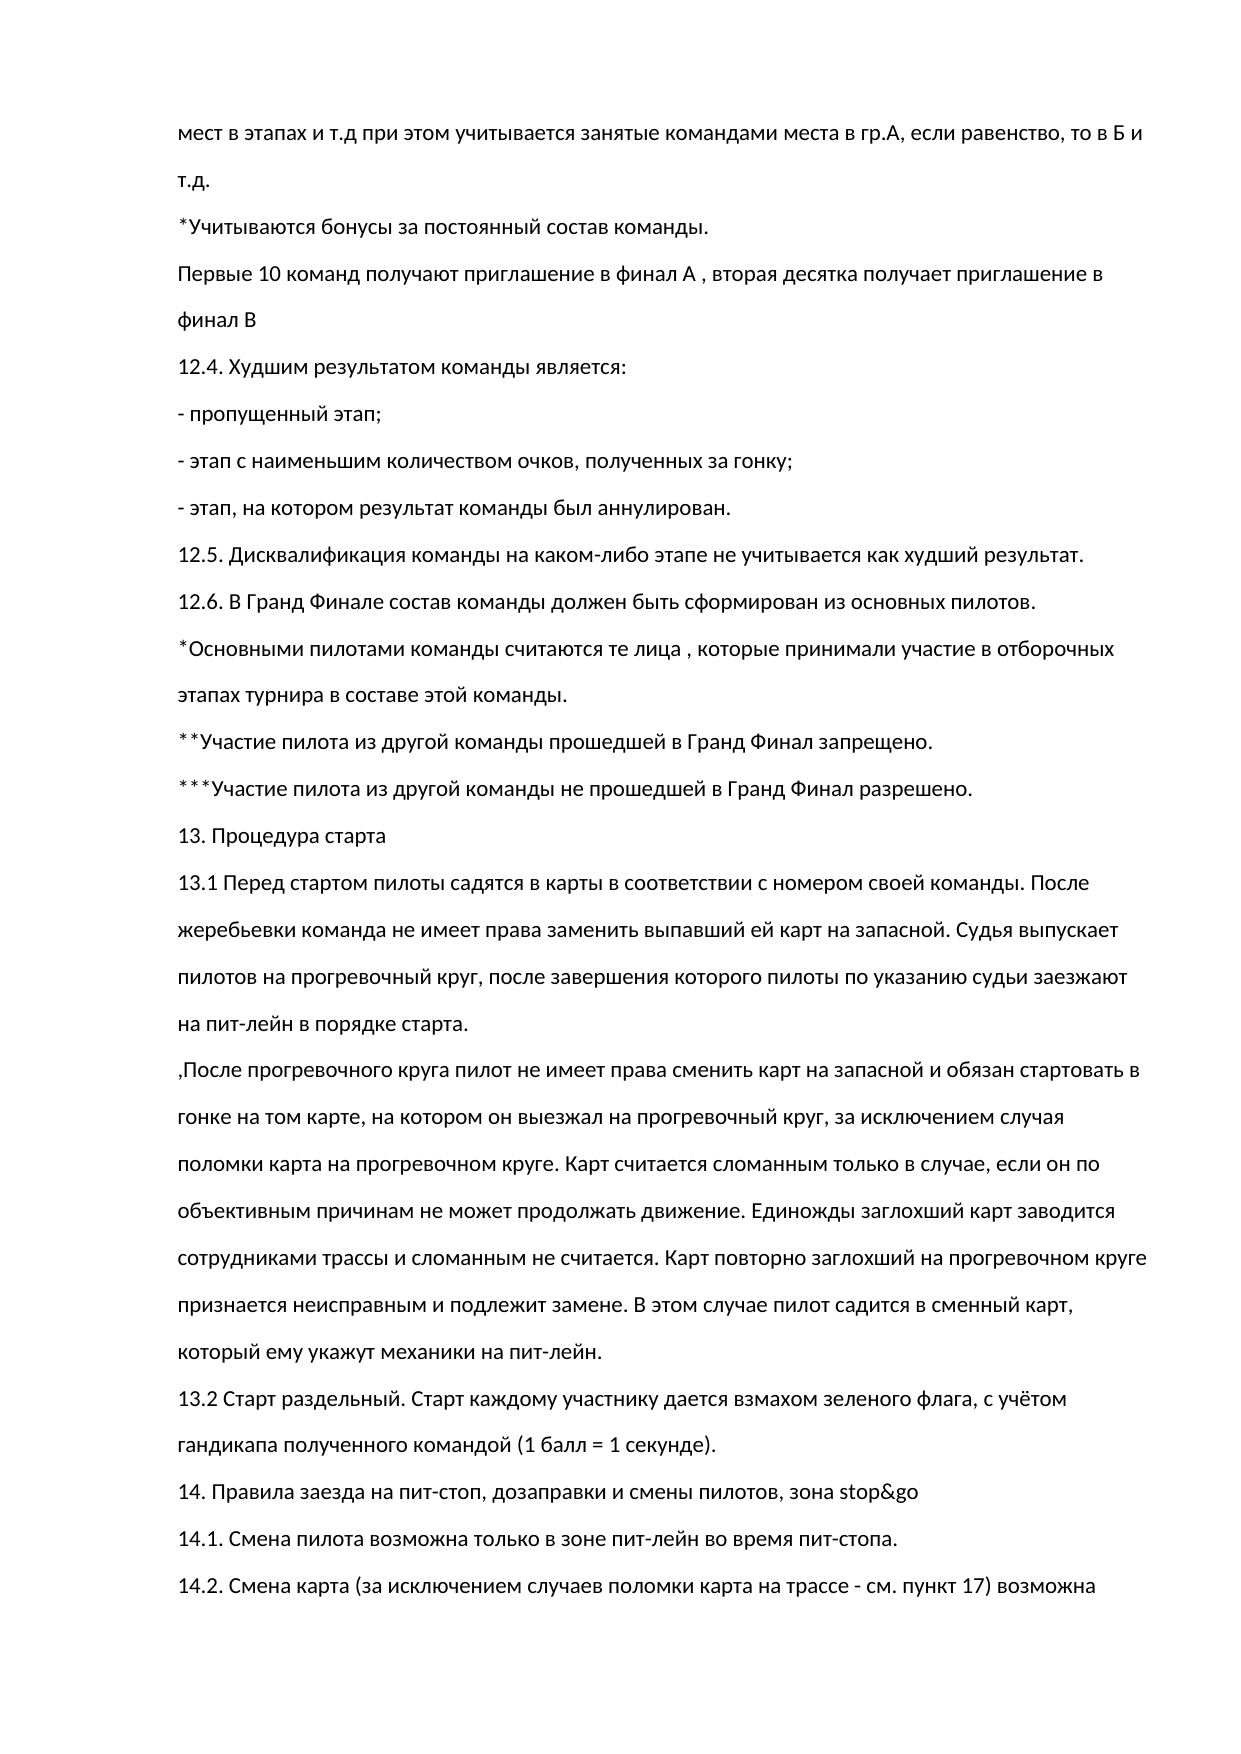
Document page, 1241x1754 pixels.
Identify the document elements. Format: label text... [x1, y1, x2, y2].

text гонке на том карте, на котором он выезжал на прогревочный круг, за исключением случая [177, 1102, 1152, 1131]
text 13.1 Перед стартом пилоты садятся в карты в соответствии с номером своей команды. После [177, 868, 1152, 896]
text ,После прогревочного круга пилот не имеет права сменить карт на запасной и обязан стартовать в [177, 1056, 1152, 1084]
text признается неисправным и подлежит замене. В этом случае пилот садится в сменный карт, [177, 1290, 1152, 1318]
text 12.4. Худшим результатом команды является: [177, 352, 1152, 381]
text - этап, на котором результат команды был аннулирован. [177, 493, 1152, 521]
text объективным причинам не может продолжать движение. Единожды заглохший карт заводится [177, 1196, 1152, 1224]
text поломки карта на прогревочном круге. Карт считается сломанным только в случае, если он по [177, 1149, 1152, 1177]
text 14.1. Смена пилота возможна только в зоне пит-лейн во время пит-стопа. [177, 1524, 1152, 1552]
text Первые 10 команд получают приглашение в финал А , вторая десятка получает приглашение в [177, 259, 1152, 287]
text который ему укажут механики на пит-лейн. [177, 1337, 1152, 1365]
text гандикапа полученного командой (1 балл = 1 секунде). [177, 1431, 1152, 1459]
text сотрудниками трассы и сломанным не считается. Карт повторно заглохший на прогревочном круге [177, 1243, 1152, 1271]
text жеребьевки команда не имеет права заменить выпавший ей карт на запасной. Судья выпускает [177, 915, 1152, 943]
text ***Участие пилота из другой команды не прошедшей в Гранд Финал разрешено. [177, 774, 1152, 802]
text **Участие пилота из другой команды прошедшей в Гранд Финал запрещено. [177, 727, 1152, 756]
text 13. Процедура старта [177, 821, 1152, 849]
text 12.5. Дисквалификация команды на каком-либо этапе не учитывается как худший результат. [177, 540, 1152, 568]
text 14. Правила заезда на пит-стоп, дозаправки и смены пилотов, зона stop&go [177, 1477, 1152, 1506]
text мест в этапах и т.д при этом учитывается занятые командами места в гр.А, если равенство, то в Б и [177, 118, 1152, 146]
text - пропущенный этап; [177, 399, 1152, 427]
text пилотов на прогревочный круг, после завершения которого пилоты по указанию судьи заезжают [177, 962, 1152, 990]
text на пит-лейн в порядке старта. [177, 1009, 1152, 1037]
text - этап с наименьшим количеством очков, полученных за гонку; [177, 446, 1152, 474]
text финал В [177, 306, 1152, 334]
text т.д. [177, 165, 1152, 193]
text *Учитываются бонусы за постоянный состав команды. [177, 212, 1152, 240]
text этапах турнира в составе этой команды. [177, 681, 1152, 709]
text *Основными пилотами команды считаются те лица , которые принимали участие в отборочных [177, 634, 1152, 662]
text 14.2. Смена карта (за исключением случаев поломки карта на трассе - см. пункт 17) возможна [177, 1571, 1152, 1599]
text 13.2 Старт раздельный. Старт каждому участнику дается взмахом зеленого флага, с учётом [177, 1384, 1152, 1412]
text 12.6. В Гранд Финале состав команды должен быть сформирован из основных пилотов. [177, 587, 1152, 615]
